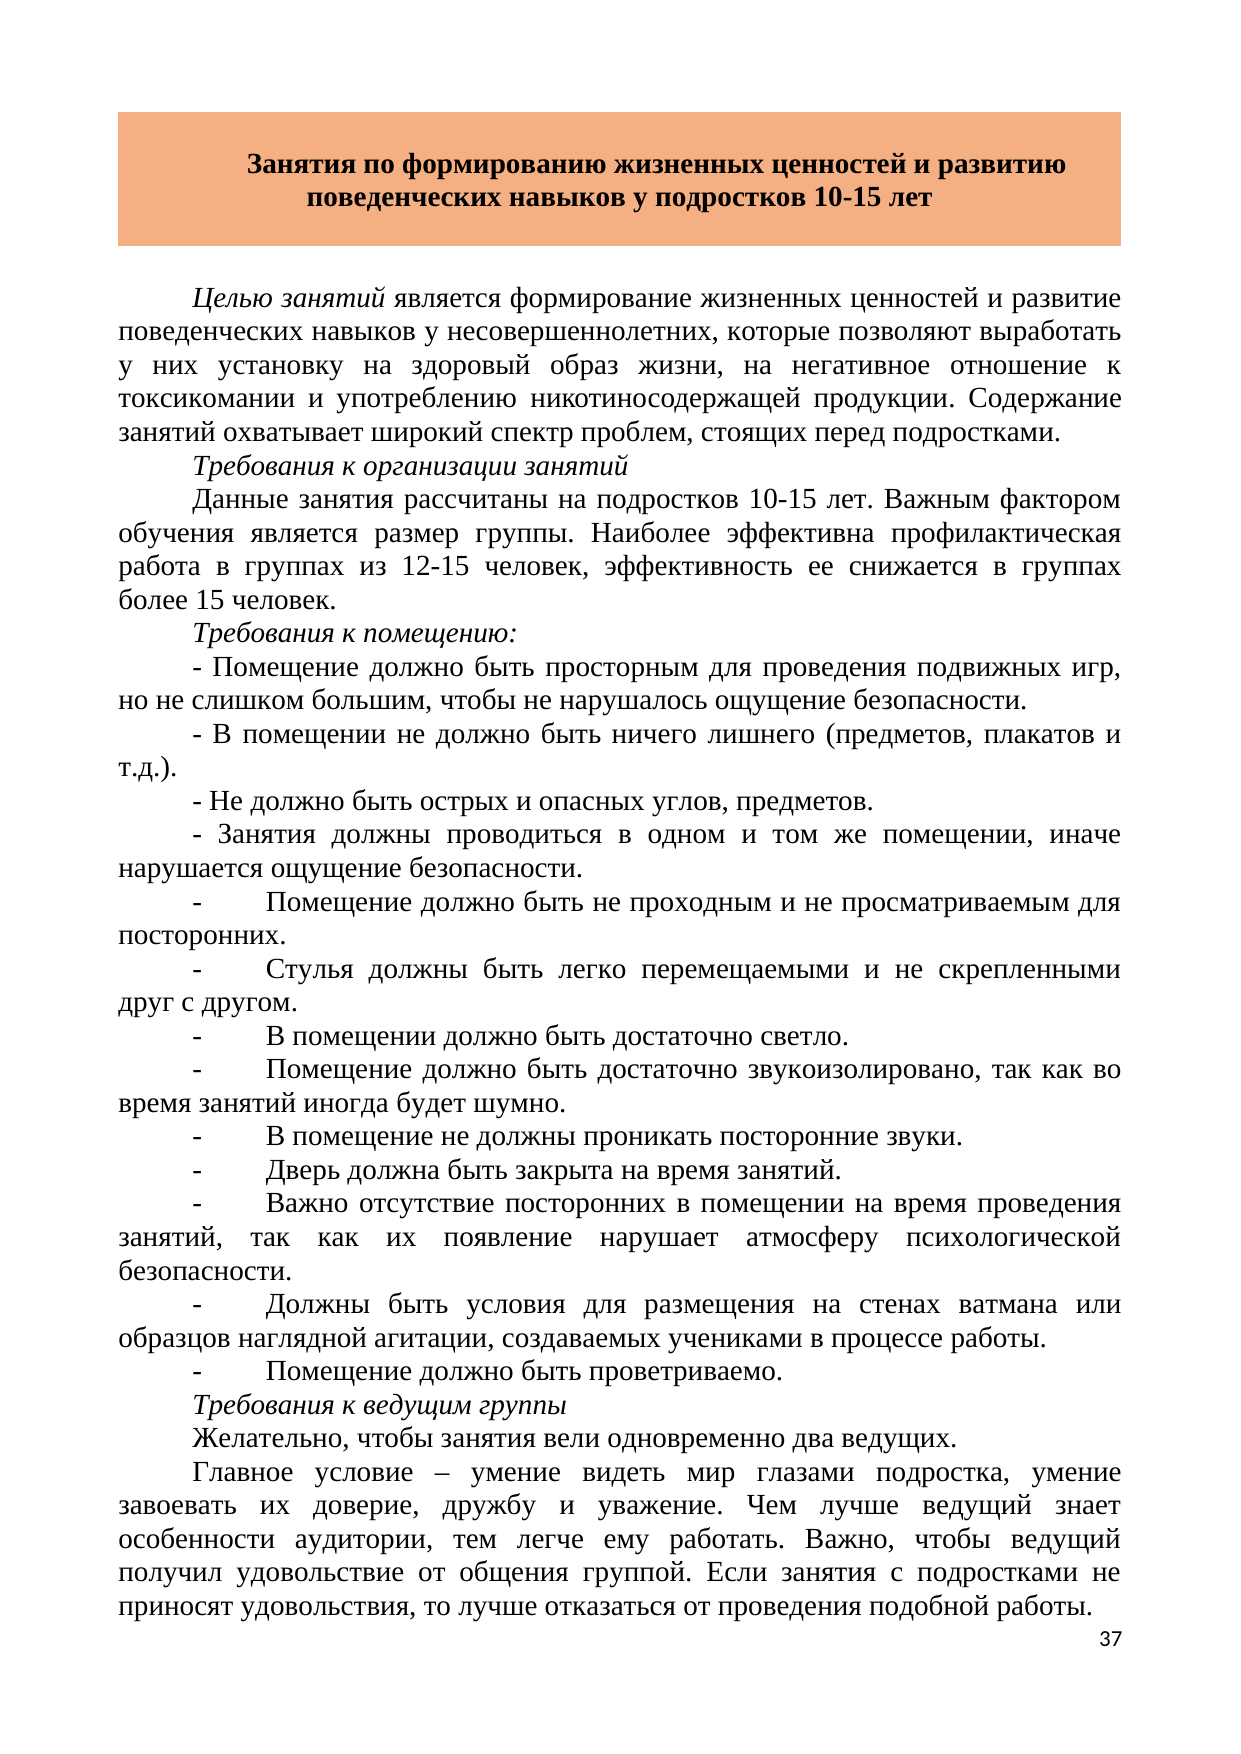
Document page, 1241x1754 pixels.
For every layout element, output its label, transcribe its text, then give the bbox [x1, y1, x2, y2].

text Требования к ведущим группы [118, 1387, 1122, 1420]
list Помещение должно быть достаточно звукоизолировано, так как во время занятий иногда будет шумно. [118, 1051, 1122, 1118]
list В помещении должно быть достаточно светло. [118, 1018, 1122, 1051]
list Помещение должно быть проветриваемо. [118, 1353, 1122, 1387]
table_header Занятия по формированию жизненных ценностей и развитию поведенческих навыков у подростков 10-15 лет [118, 112, 1121, 246]
list Важно отсутствие посторонних в помещении на время проведения занятий, так как их появление нарушает атмосферу психологической безопасности. [118, 1186, 1122, 1286]
list Должны быть условия для размещения на стенах ватмана или образцов наглядной агитации, создаваемых учениками в процессе работы. [118, 1286, 1122, 1353]
text Требования к организации занятий [118, 448, 1122, 481]
list - Занятия должны проводиться в одном и том же помещении, иначе нарушается ощущение безопасности. [118, 817, 1122, 884]
list Стулья должны быть легко перемещаемыми и не скрепленными друг с другом. [118, 951, 1122, 1018]
text Желательно, чтобы занятия вели одновременно два ведущих. [118, 1420, 1122, 1454]
text Главное условие – умение видеть мир глазами подростка, умение завоевать их доверие, дружбу и уважение. Чем лучше ведущий знает особенности аудитории, тем легче ему работать. Важно, чтобы ведущий получил удовольствие от общения группой. Если занятия с подростками не приносят удовольствия, то лучше отказаться от проведения подобной работы. [118, 1454, 1122, 1622]
list - Не должно быть острых и опасных углов, предметов. [118, 783, 1122, 817]
list В помещение не должны проникать посторонние звуки. [118, 1118, 1122, 1152]
list Дверь должна быть закрыта на время занятий. [118, 1152, 1122, 1186]
text Данные занятия рассчитаны на подростков 10-15 лет. Важным фактором обучения является размер группы. Наиболее эффективна профилактическая работа в группах из 12-15 человек, эффективность ее снижается в группах более 15 человек. [118, 481, 1122, 615]
text Требования к помещению: [118, 615, 1122, 649]
text - Помещение должно быть просторным для проведения подвижных игр, но не слишком большим, чтобы не нарушалось ощущение безопасности. [118, 649, 1122, 716]
list Помещение должно быть не проходным и не просматриваемым для посторонних. [118, 884, 1122, 951]
text Целью занятий является формирование жизненных ценностей и развитие поведенческих навыков у несовершеннолетних, которые позволяют выработать у них установку на здоровый образ жизни, на негативное отношение к токсикомании и употреблению никотиносодержащей продукции. Содержание занятий охватывает широкий спектр проблем, стоящих перед подростками. [118, 280, 1122, 448]
list - В помещении не должно быть ничего лишнего (предметов, плакатов и т.д.). [118, 716, 1122, 783]
